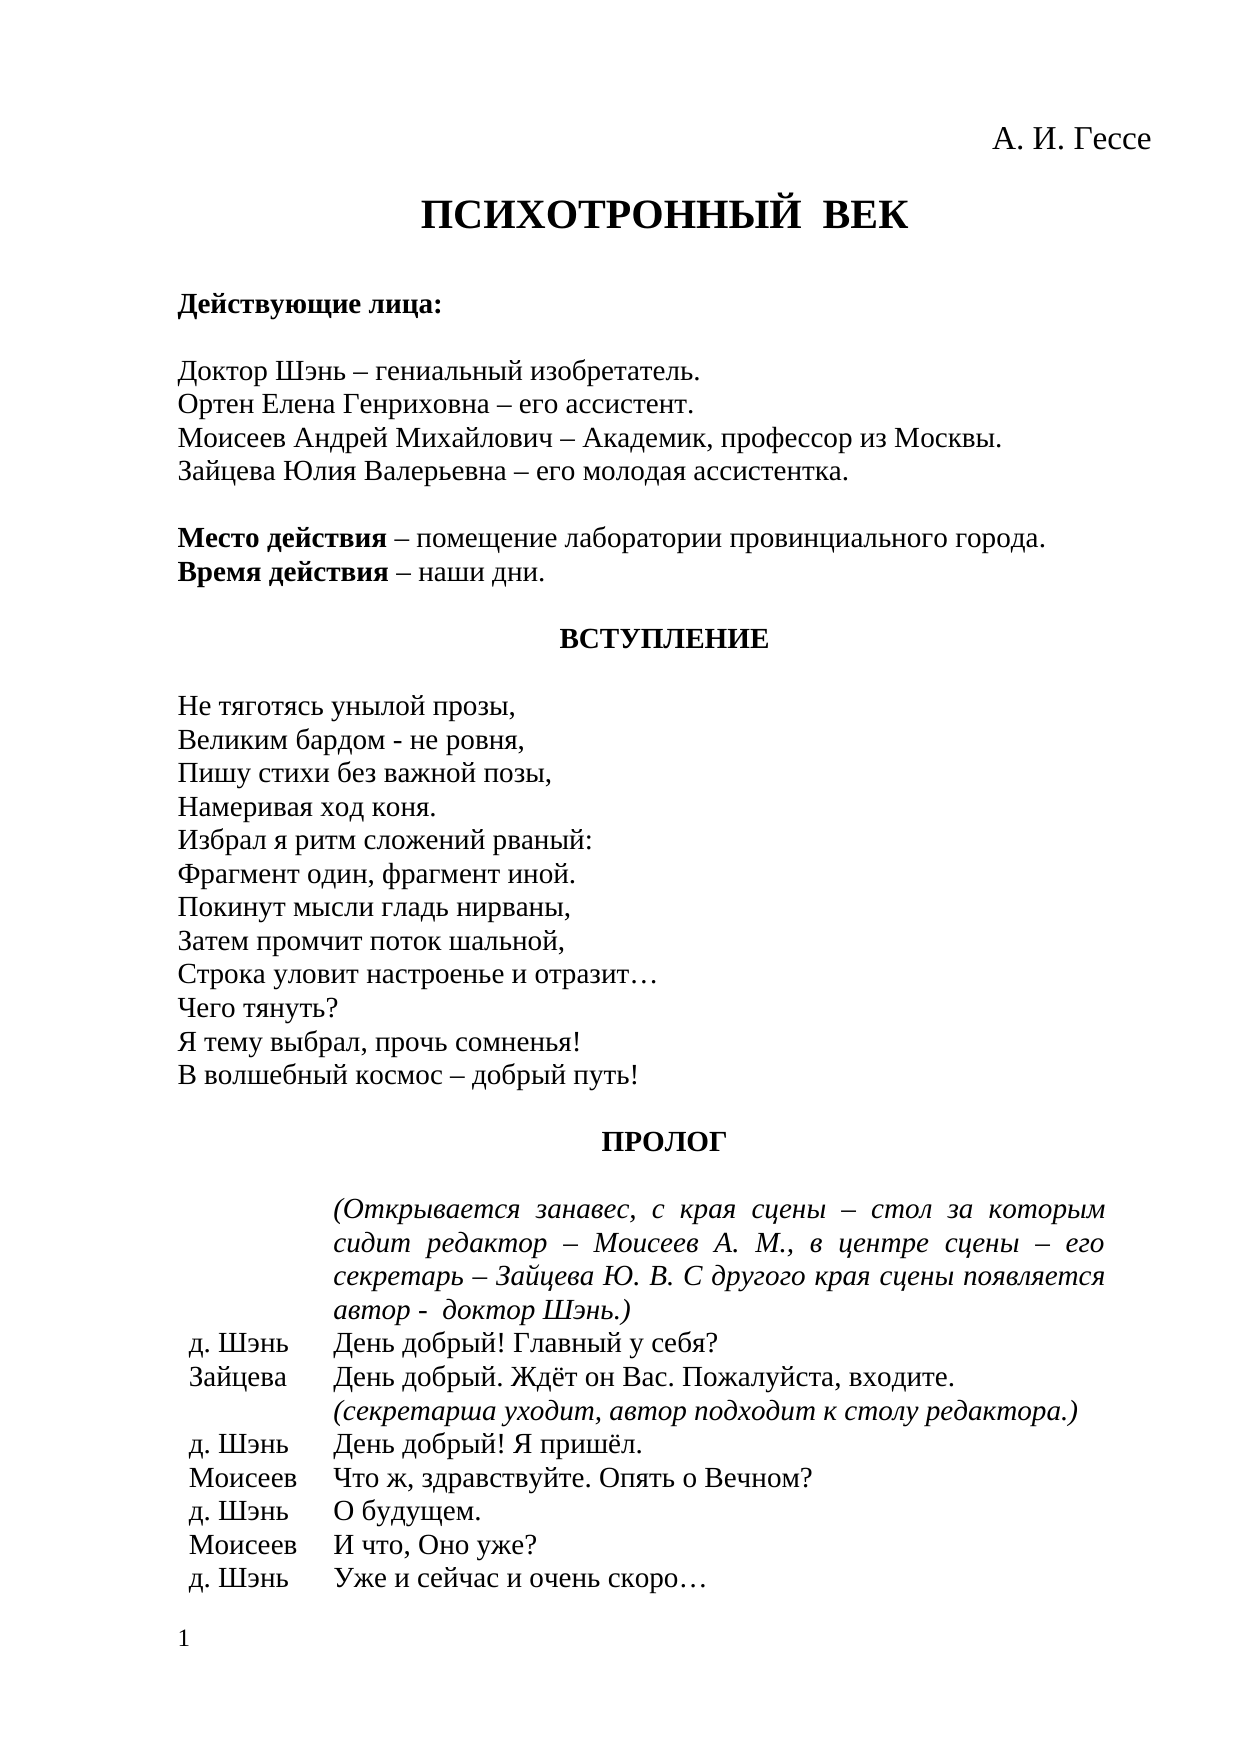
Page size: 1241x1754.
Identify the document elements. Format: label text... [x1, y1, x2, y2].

text Зайцева Юлия Валерьевна – его молодая ассистентка. [177, 453, 1152, 487]
text Затем промчит поток шальной, [177, 923, 1152, 957]
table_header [177, 1191, 322, 1594]
text Строка уловит настроенье и отразит… [177, 957, 1152, 990]
text Пишу стихи без важной позы, [177, 755, 1152, 789]
text Действующие лица: [177, 286, 1152, 319]
text Ортен Елена Генриховна – его ассистент. [177, 386, 1152, 420]
text Доктор Шэнь – гениальный изобретатель. [177, 353, 1152, 386]
text Великим бардом - не ровня, [177, 722, 1152, 755]
text Фрагмент один, фрагмент иной. [177, 856, 1152, 889]
text ПСИХОТРОННЫЙ ВЕК [177, 190, 1152, 238]
text Намеривая ход коня. [177, 789, 1152, 822]
text Время действия – наши дни. [177, 554, 1152, 588]
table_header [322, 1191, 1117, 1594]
text ВСТУПЛЕНИЕ [177, 621, 1152, 655]
text Покинут мысли гладь нирваны, [177, 889, 1152, 923]
text Чего тянуть? [177, 990, 1152, 1024]
text А. И. Гессе [177, 118, 1152, 156]
text Не тяготясь унылой прозы, [177, 688, 1152, 722]
text В волшебный космос – добрый путь! [177, 1057, 1152, 1091]
text Я тему выбрал, прочь сомненья! [177, 1024, 1152, 1057]
text Моисеев Андрей Михайлович – Академик, профессор из Москвы. [177, 420, 1152, 453]
text Избрал я ритм сложений рваный: [177, 822, 1152, 856]
text ПРОЛОГ [177, 1124, 1152, 1158]
text Место действия – помещение лаборатории провинциального города. [177, 521, 1152, 554]
